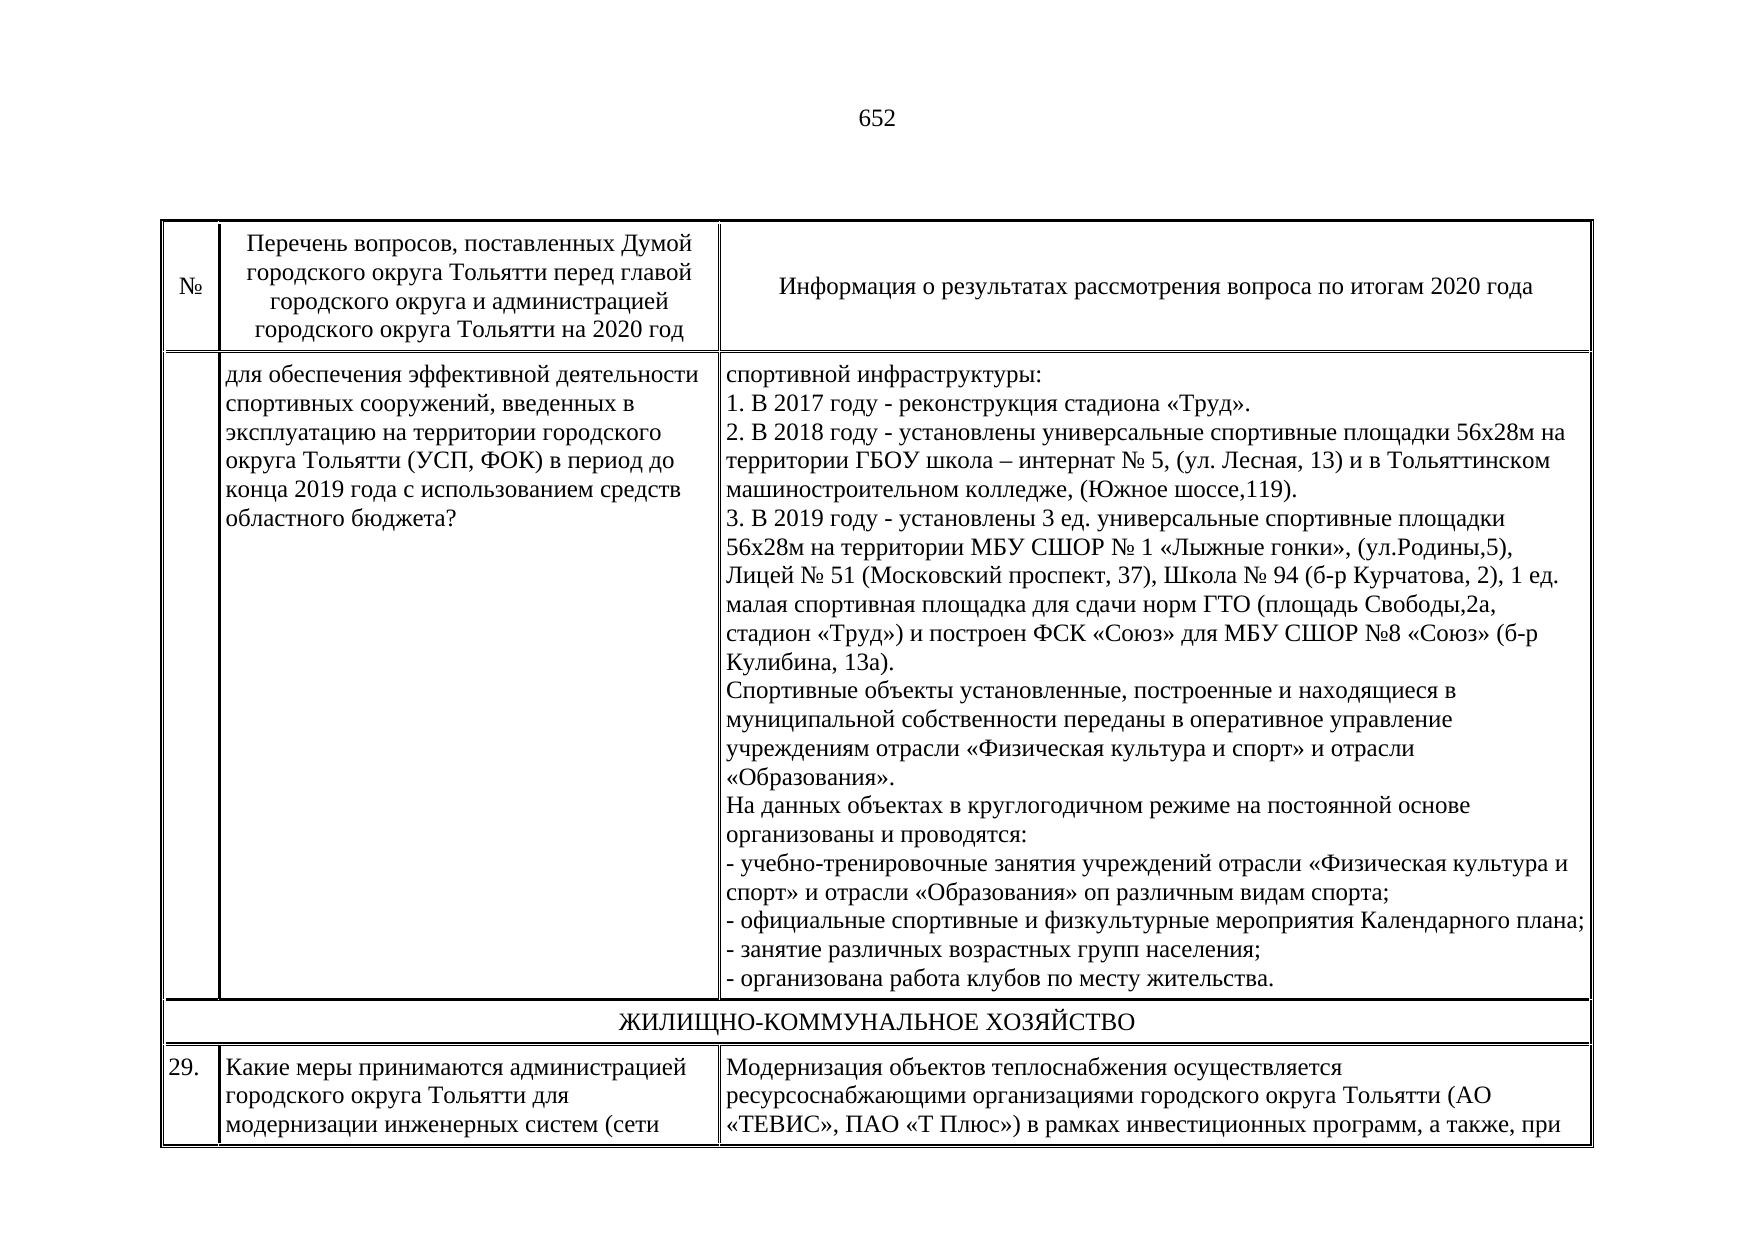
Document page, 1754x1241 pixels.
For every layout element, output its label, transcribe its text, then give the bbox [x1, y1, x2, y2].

table_header Перечень вопросов, поставленных Думой городского округа Тольятти перед главой городского округа и администрацией городского округа Тольятти на 2020 год [219, 222, 719, 349]
table_header № [164, 221, 219, 349]
table_cell 28. [164, 350, 218, 998]
table_cell ЖИЛИЩНО-КОММУНАЛЬНОЕ ХОЗЯЙСТВО [162, 998, 1592, 1042]
table_header Информация о результатах рассмотрения вопроса по итогам 2020 года [720, 222, 1590, 349]
table_cell 29. [164, 1042, 219, 1144]
